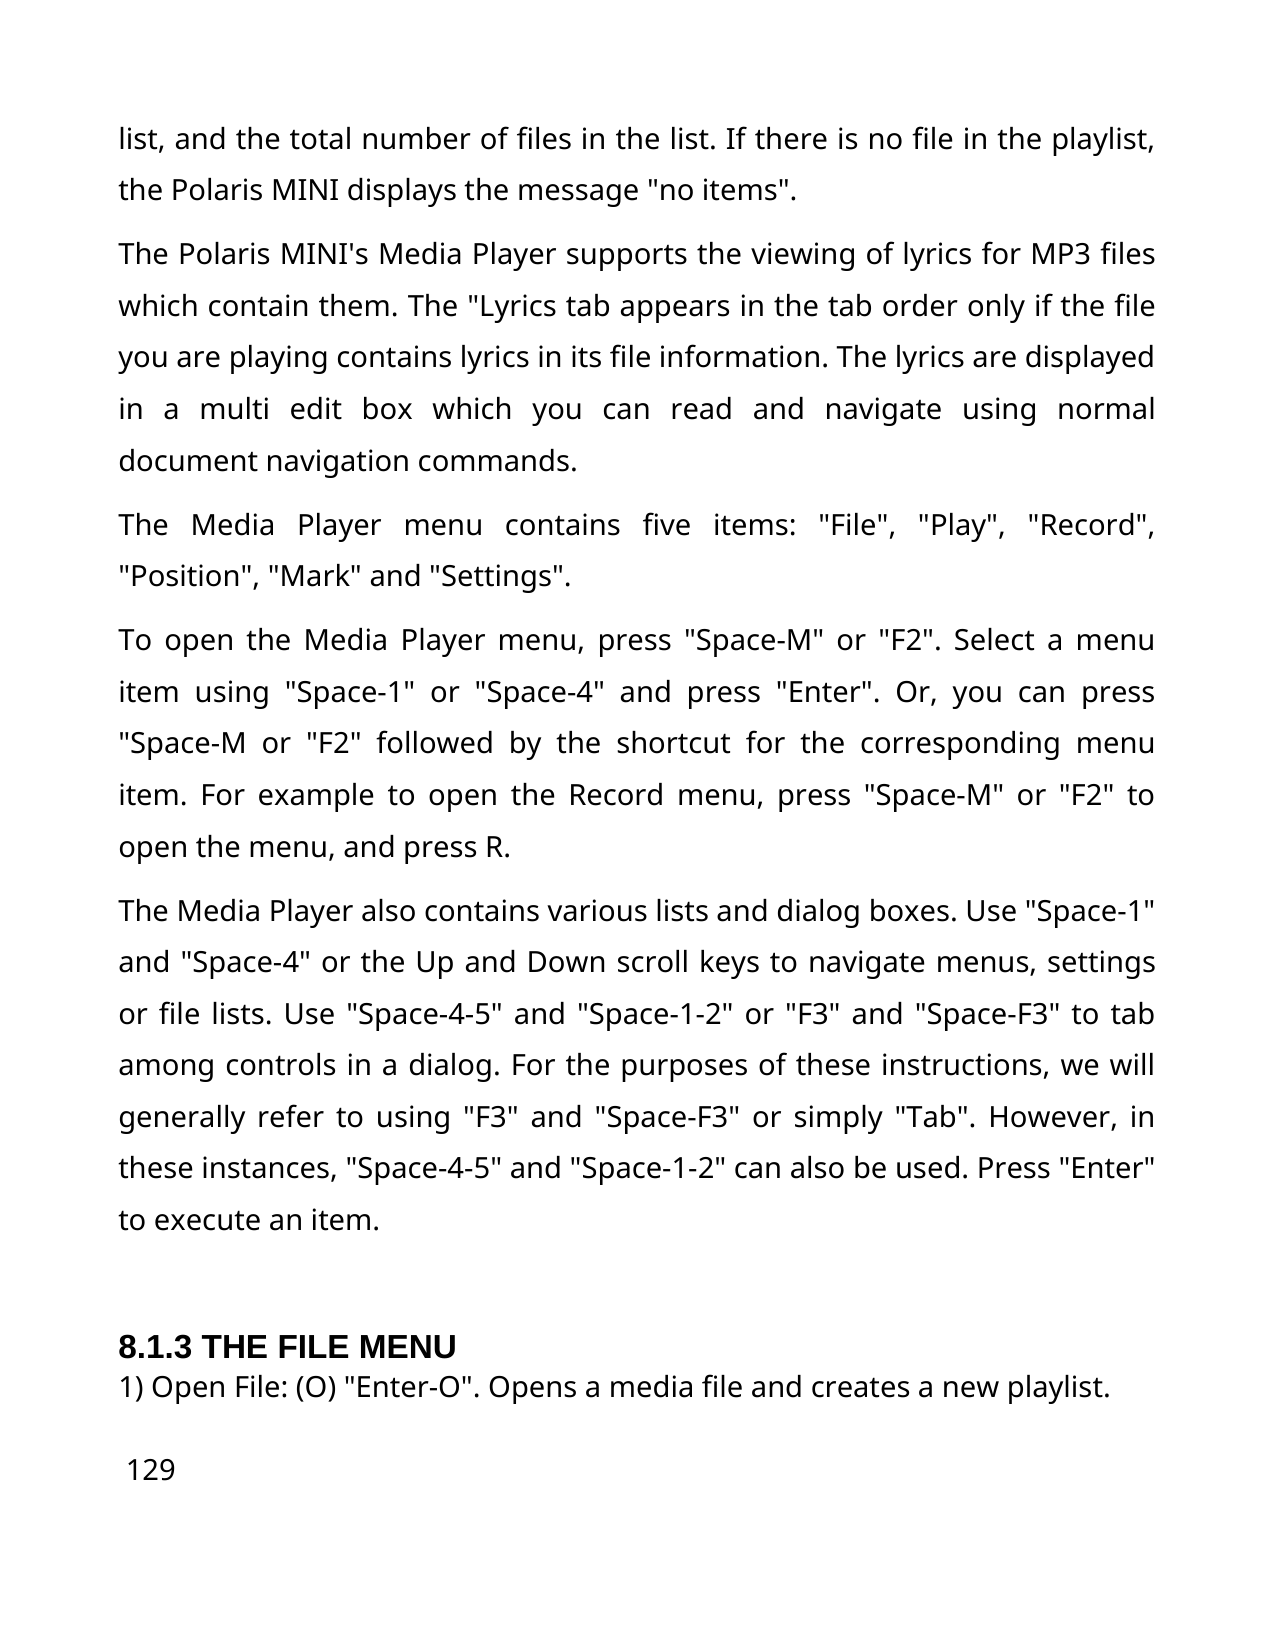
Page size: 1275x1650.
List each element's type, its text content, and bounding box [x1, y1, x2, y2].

text The Media Player menu contains five items: "File", "Play", "Record", "Position", "Mark" and "Settings". [118, 504, 1157, 595]
text The Media Player also contains various lists and dialog boxes. Use "Space-1" and "Space-4" or the Up and Down scroll keys to navigate menus, settings or file lists. Use "Space-4-5" and "Space-1-2" or "F3" and "Space-F3" to tab among controls in a dialog. For the purposes of these instructions, we will generally refer to using "F3" and "Space-F3" or simply "Tab". However, in these instances, "Space-4-5" and "Space-1-2" can also be used. Press "Enter" to execute an item. [118, 890, 1157, 1239]
subtitle 8.1.3 The File Menu [118, 1327, 1157, 1366]
text 1) Open File: (O) "Enter-O". Opens a media file and creates a new playlist. [118, 1366, 1157, 1406]
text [118, 118, 1157, 209]
text To open the Media Player menu, press "Space-M" or "F2". Select a menu item using "Space-1" or "Space-4" and press "Enter". Or, you can press "Space-M or "F2" followed by the shortcut for the corresponding menu item. For example to open the Record menu, press "Space-M" or "F2" to open the menu, and press R. [118, 619, 1157, 866]
text The Polaris MINI's Media Player supports the viewing of lyrics for MP3 files which contain them. The "Lyrics tab appears in the tab order only if the file you are playing contains lyrics in its file information. The lyrics are displayed in a multi edit box which you can read and navigate using normal document navigation commands. [118, 234, 1157, 479]
